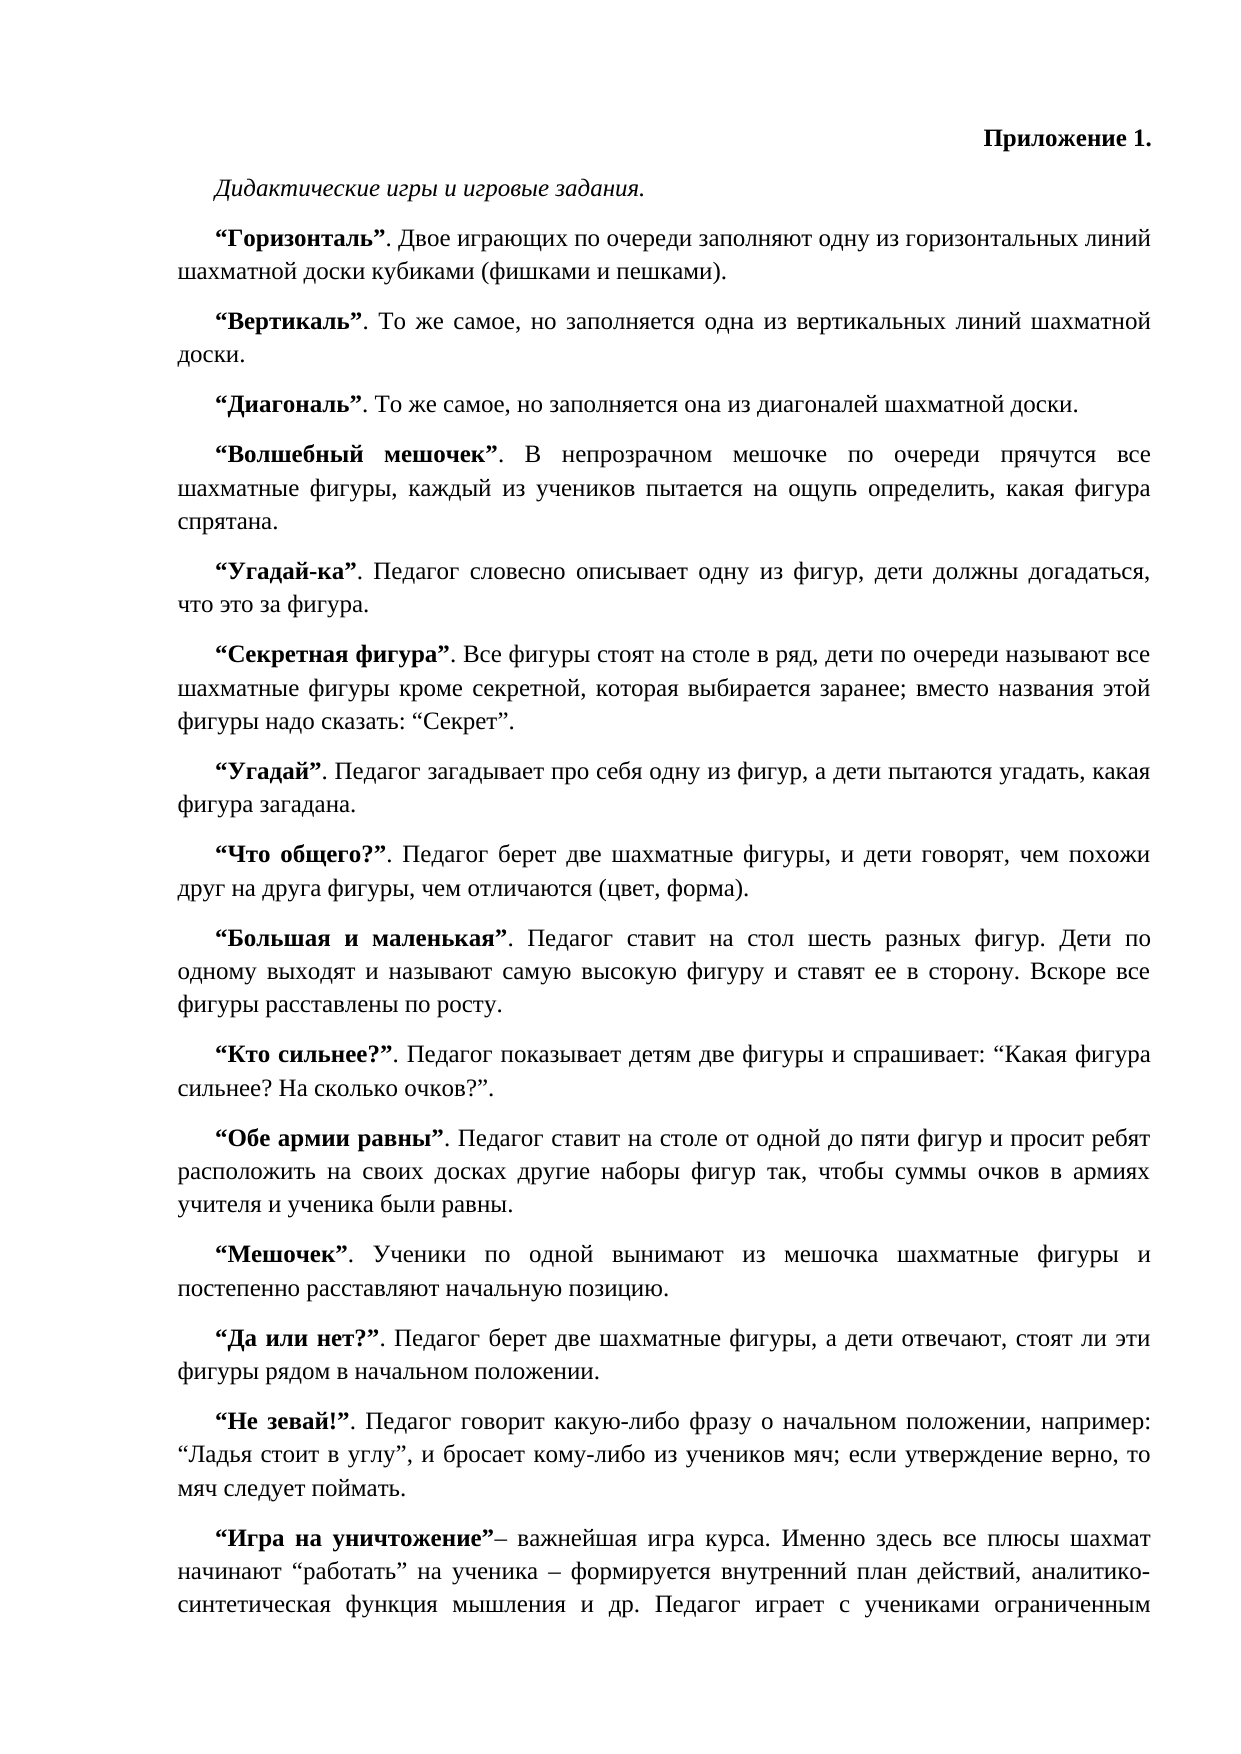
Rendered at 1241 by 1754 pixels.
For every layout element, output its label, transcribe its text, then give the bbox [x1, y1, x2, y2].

text “Диагональ”. То же самое, но заполняется она из диагоналей шахматной доски. [177, 385, 1152, 418]
text Дидактические игры и игровые задания. [177, 168, 1152, 201]
text Приложение 1. [177, 118, 1152, 151]
text “Большая и маленькая”. Педагог ставит на стол шесть разных фигур. Дети по одному выходят и называют самую высокую фигуру и ставят ее в сторону. Вскоре все фигуры расставлены по росту. [177, 918, 1152, 1018]
text “Горизонталь”. Двое играющих по очереди заполняют одну из горизонтальных линий шахматной доски кубиками (фишками и пешками). [177, 218, 1152, 285]
text “Угадай”. Педагог загадывает про себя одну из фигур, а дети пытаются угадать, какая фигура загадана. [177, 751, 1152, 818]
text “Угадай-ка”. Педагог словесно описывает одну из фигур, дети должны догадаться, что это за фигура. [177, 551, 1152, 618]
text “Секретная фигура”. Все фигуры стоят на столе в ряд, дети по очереди называют все шахматные фигуры кроме секретной, которая выбирается заранее; вместо названия этой фигуры надо сказать: “Секрет”. [177, 635, 1152, 735]
text “Да или нет?”. Педагог берет две шахматные фигуры, а дети отвечают, стоят ли эти фигуры рядом в начальном положении. [177, 1318, 1152, 1385]
text “Кто сильнее?”. Педагог показывает детям две фигуры и спрашивает: “Какая фигура сильнее? На сколько очков?”. [177, 1035, 1152, 1101]
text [177, 1518, 1152, 1618]
text “Обе армии равны”. Педагог ставит на столе от одной до пяти фигур и просит ребят расположить на своих досках другие наборы фигур так, чтобы суммы очков в армиях учителя и ученика были равны. [177, 1118, 1152, 1218]
text “Не зевай!”. Педагог говорит какую-либо фразу о начальном положении, например: “Ладья стоит в углу”, и бросает кому-либо из учеников мяч; если утверждение верно, то мяч следует поймать. [177, 1401, 1152, 1501]
text “Вертикаль”. То же самое, но заполняется одна из вертикальных линий шахматной доски. [177, 301, 1152, 368]
text “Волшебный мешочек”. В непрозрачном мешочке по очереди прячутся все шахматные фигуры, каждый из учеников пытается на ощупь определить, какая фигура спрятана. [177, 435, 1152, 535]
text “Мешочек”. Ученики по одной вынимают из мешочка шахматные фигуры и постепенно расставляют начальную позицию. [177, 1235, 1152, 1301]
text “Что общего?”. Педагог берет две шахматные фигуры, и дети говорят, чем похожи друг на друга фигуры, чем отличаются (цвет, форма). [177, 835, 1152, 901]
